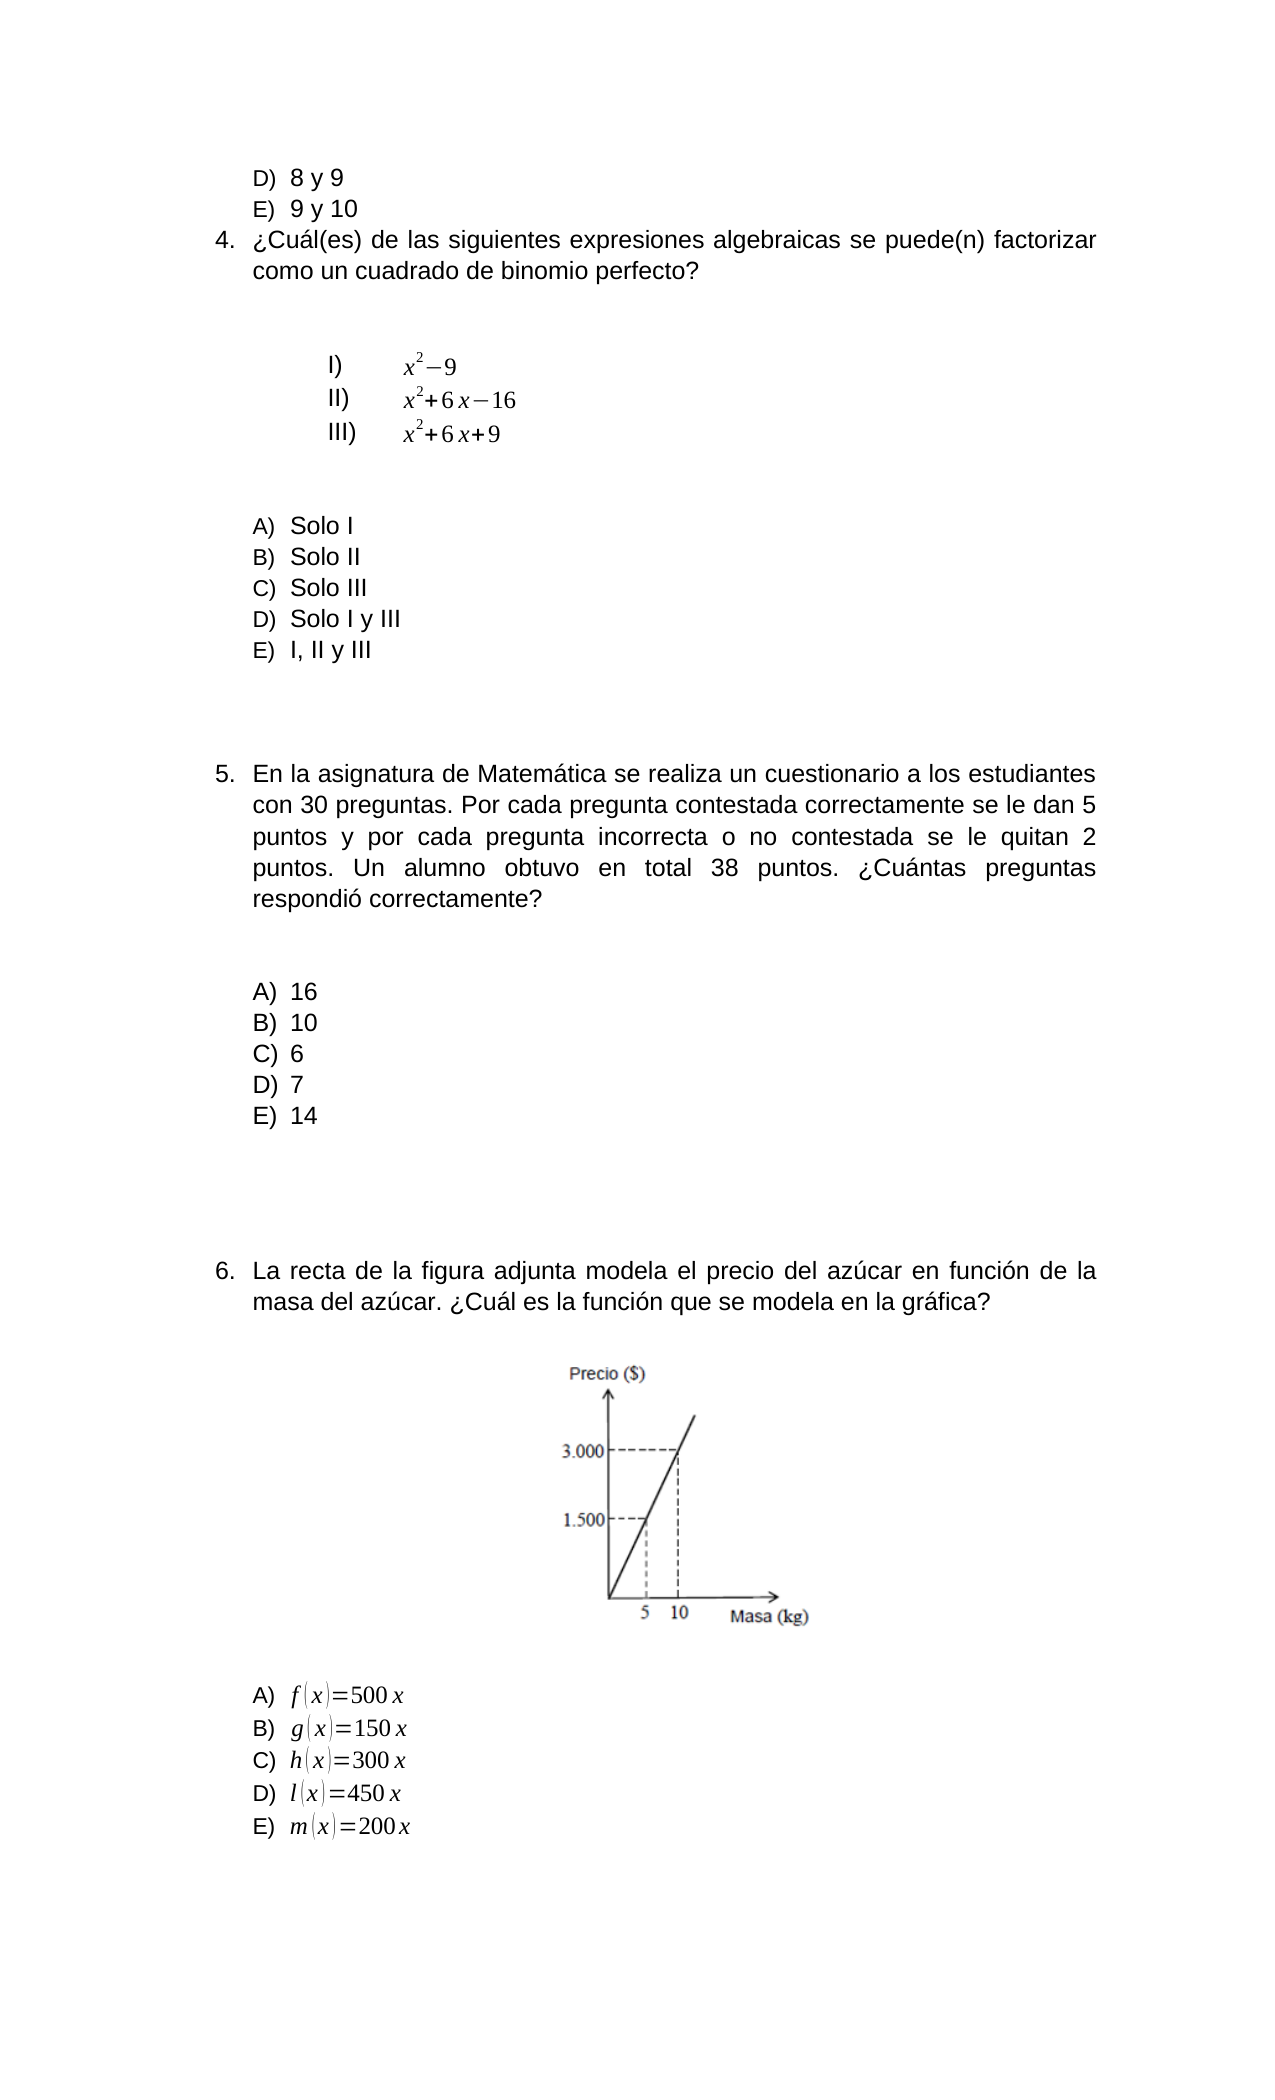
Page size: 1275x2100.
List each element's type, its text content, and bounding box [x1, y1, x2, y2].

list 6 [252, 1039, 1098, 1068]
list I, II y III [252, 635, 1098, 664]
list 10 [252, 1008, 1098, 1037]
list 7 [252, 1070, 1098, 1099]
list 9 y 10 [252, 193, 1098, 222]
list La recta de la figura adjunta modela el precio del azúcar en función de la masa del azúcar. ¿Cuál es la función que se modela en la gráfica? [215, 1256, 1098, 1316]
list Solo II [252, 542, 1098, 571]
list Solo I [252, 511, 1098, 540]
list 16 [252, 977, 1098, 1006]
list ¿Cuál(es) de las siguientes expresiones algebraicas se puede(n) factorizar como un cuadrado de binomio perfecto? [215, 224, 1098, 284]
list Solo I y III [252, 604, 1098, 633]
list 14 [252, 1101, 1098, 1130]
list Solo III [252, 573, 1098, 602]
list En la asignatura de Matemática se realiza un cuestionario a los estudiantes con 30 preguntas. Por cada pregunta contestada correctamente se le dan 5 puntos y por cada pregunta incorrecta o no contestada se le quitan 2 puntos. Un alumno obtuvo en total 38 puntos. ¿Cuántas preguntas respondió correctamente? [215, 759, 1098, 912]
list 8 y 9 [252, 162, 1098, 191]
